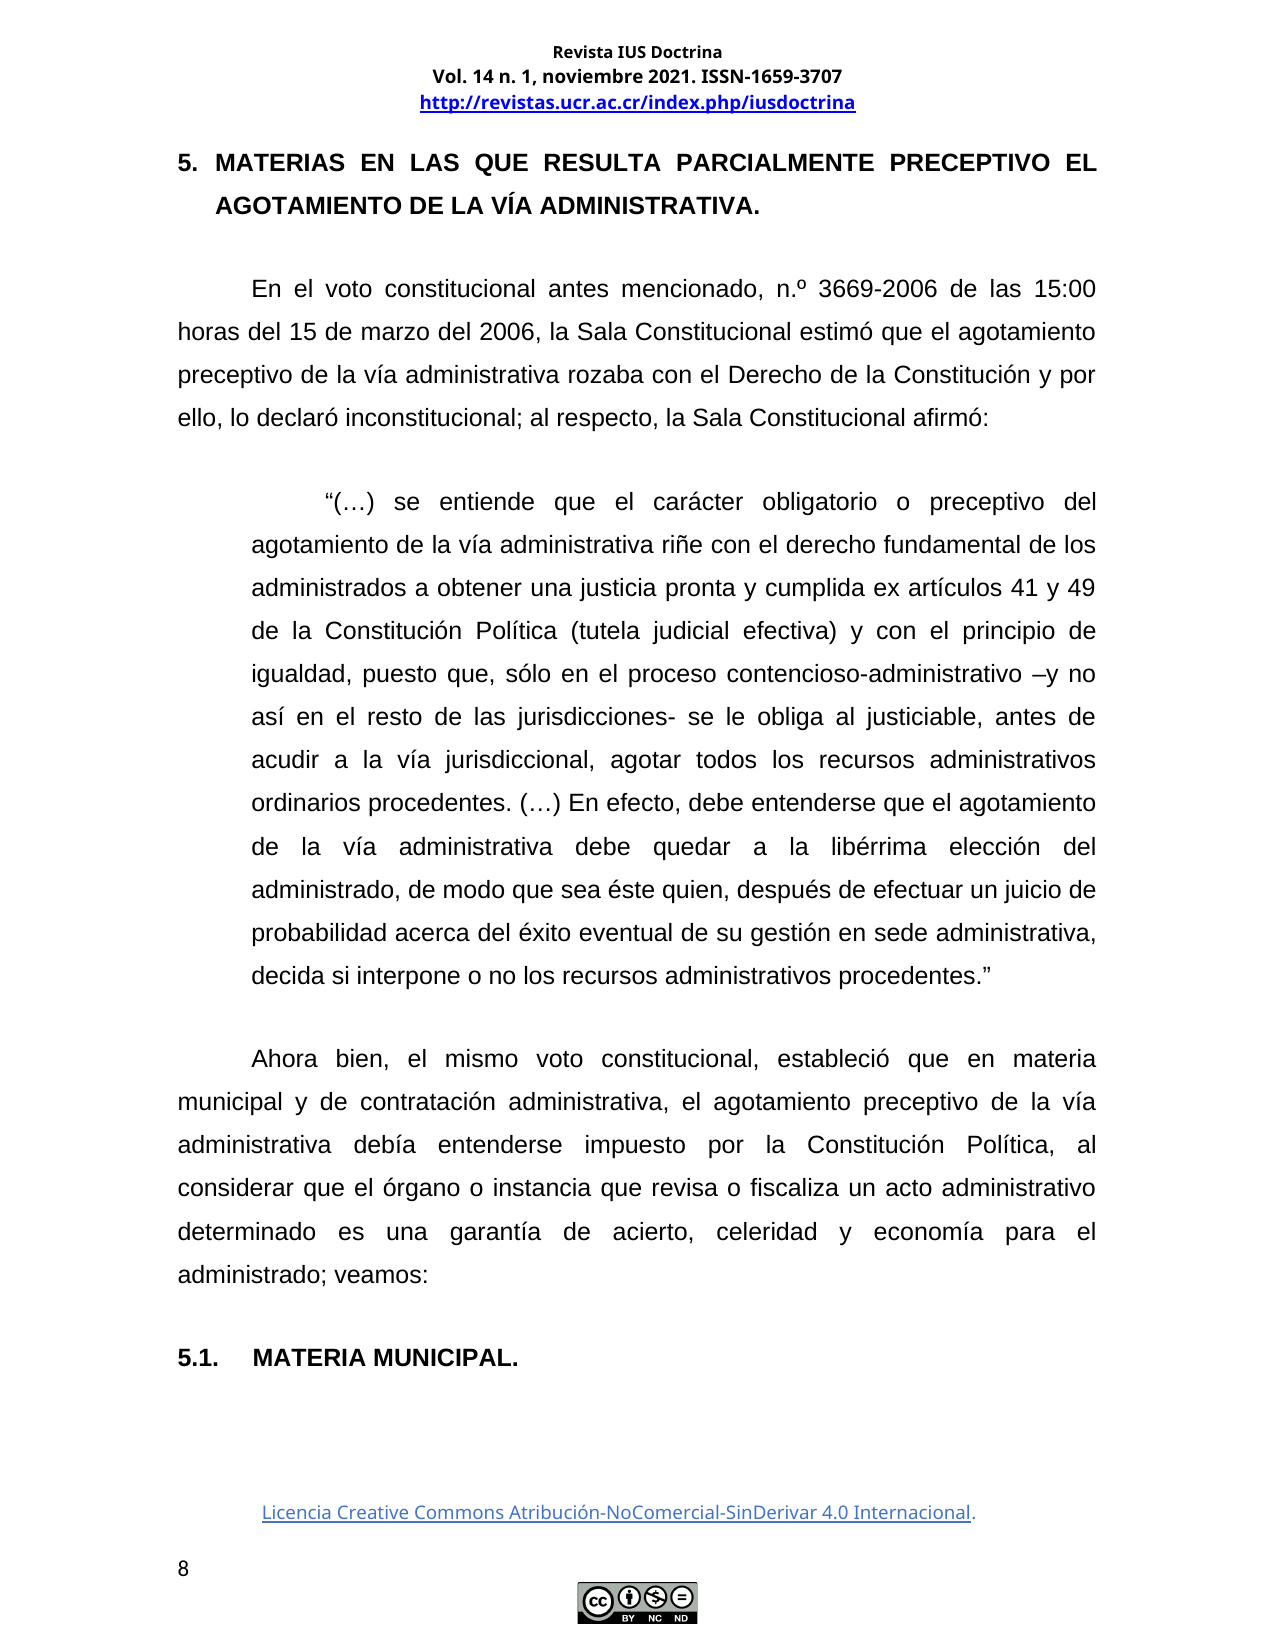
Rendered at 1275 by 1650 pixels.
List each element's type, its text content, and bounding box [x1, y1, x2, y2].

picture [577, 1582, 698, 1624]
text En el voto constitucional antes mencionado, n.º 3669-2006 de las 15:00 horas del 15 de marzo del 2006, la Sala Constitucional estimó que el agotamiento preceptivo de la vía administrativa rozaba con el Derecho de la Constitución y por ello, lo declaró inconstitucional; al respecto, la Sala Constitucional afirmó: [177, 274, 1098, 432]
list MATERIAS EN LAS QUE RESULTA PARCIALMENTE PRECEPTIVO EL AGOTAMIENTO DE LA VÍA ADMINISTRATIVA. [177, 148, 1098, 219]
text “(…) se entiende que el carácter obligatorio o preceptivo del agotamiento de la vía administrativa riñe con el derecho fundamental de los administrados a obtener una justicia pronta y cumplida ex artículos 41 y 49 de la Constitución Política (tutela judicial efectiva) y con el principio de igualdad, puesto que, sólo en el proceso contencioso-administrativo –y no así en el resto de las jurisdicciones- se le obliga al justiciable, antes de acudir a la vía jurisdiccional, agotar todos los recursos administrativos ordinarios procedentes. (…) En efecto, debe entenderse que el agotamiento de la vía administrativa debe quedar a la libérrima elección del administrado, de modo que sea éste quien, después de efectuar un juicio de probabilidad acerca del éxito eventual de su gestión en sede administrativa, decida si interpone o no los recursos administrativos procedentes.” [251, 486, 1098, 989]
list MATERIA MUNICIPAL. [177, 1343, 1098, 1371]
text Ahora bien, el mismo voto constitucional, estableció que en materia municipal y de contratación administrativa, el agotamiento preceptivo de la vía administrativa debía entenderse impuesto por la Constitución Política, al considerar que el órgano o instancia que revisa o fiscaliza un acto administrativo determinado es una garantía de acierto, celeridad y economía para el administrado; veamos: [177, 1044, 1098, 1288]
